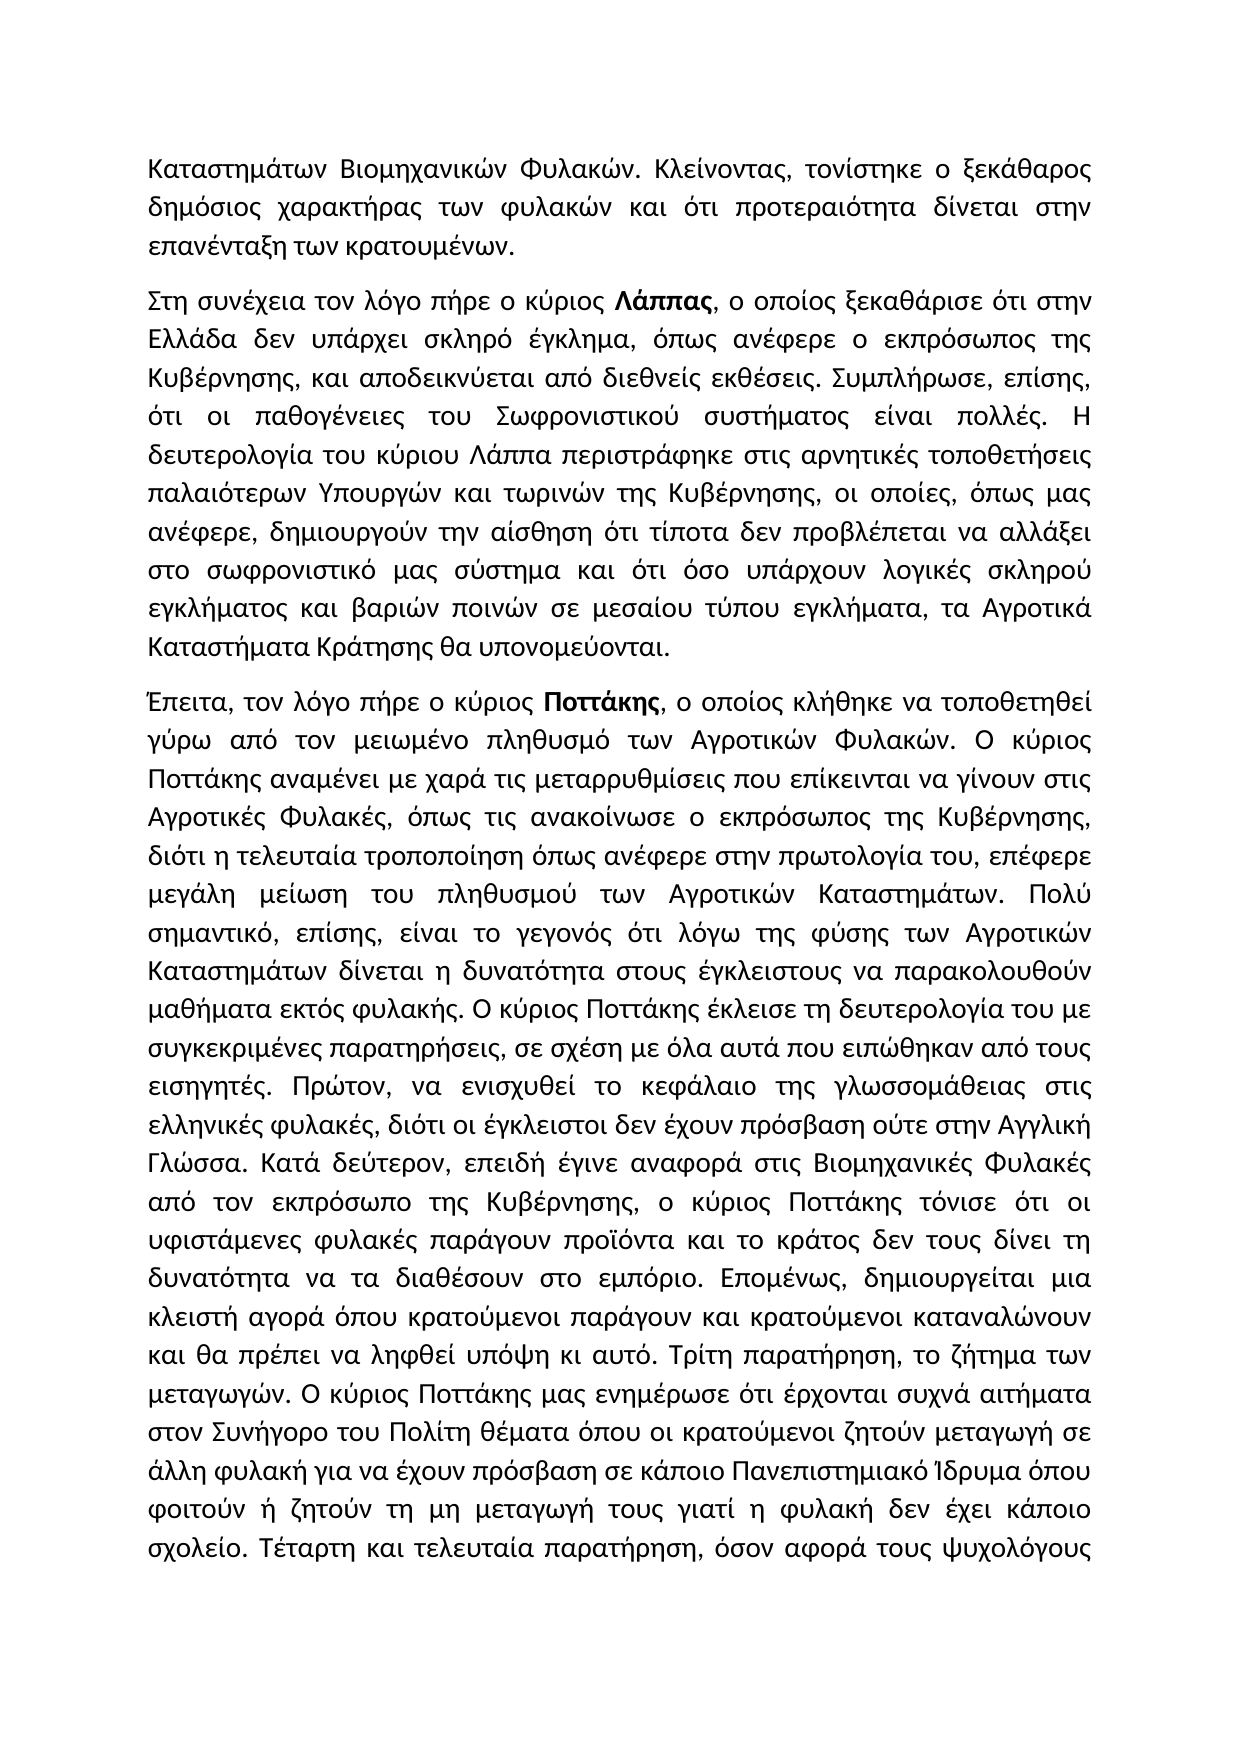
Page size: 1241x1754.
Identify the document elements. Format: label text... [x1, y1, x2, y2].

text Στη συνέχεια τον λόγο πήρε ο κύριος Λάππας, ο οποίος ξεκαθάρισε ότι στην Ελλάδα δεν υπάρχει σκληρό έγκλημα, όπως ανέφερε ο εκπρόσωπος της Κυβέρνησης, και αποδεικνύεται από διεθνείς εκθέσεις. Συμπλήρωσε, επίσης, ότι οι παθογένειες του Σωφρονιστικού συστήματος είναι πολλές. Η δευτερολογία του κύριου Λάππα περιστράφηκε στις αρνητικές τοποθετήσεις παλαιότερων Υπουργών και τωρινών της Κυβέρνησης, οι οποίες, όπως μας ανέφερε, δημιουργούν την αίσθηση ότι τίποτα δεν προβλέπεται να αλλάξει στο σωφρονιστικό μας σύστημα και ότι όσο υπάρχουν λογικές σκληρού εγκλήματος και βαριών ποινών σε μεσαίου τύπου εγκλήματα, τα Αγροτικά Καταστήματα Κράτησης θα υπονομεύονται. [148, 282, 1093, 663]
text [148, 683, 1093, 1564]
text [148, 150, 1093, 262]
